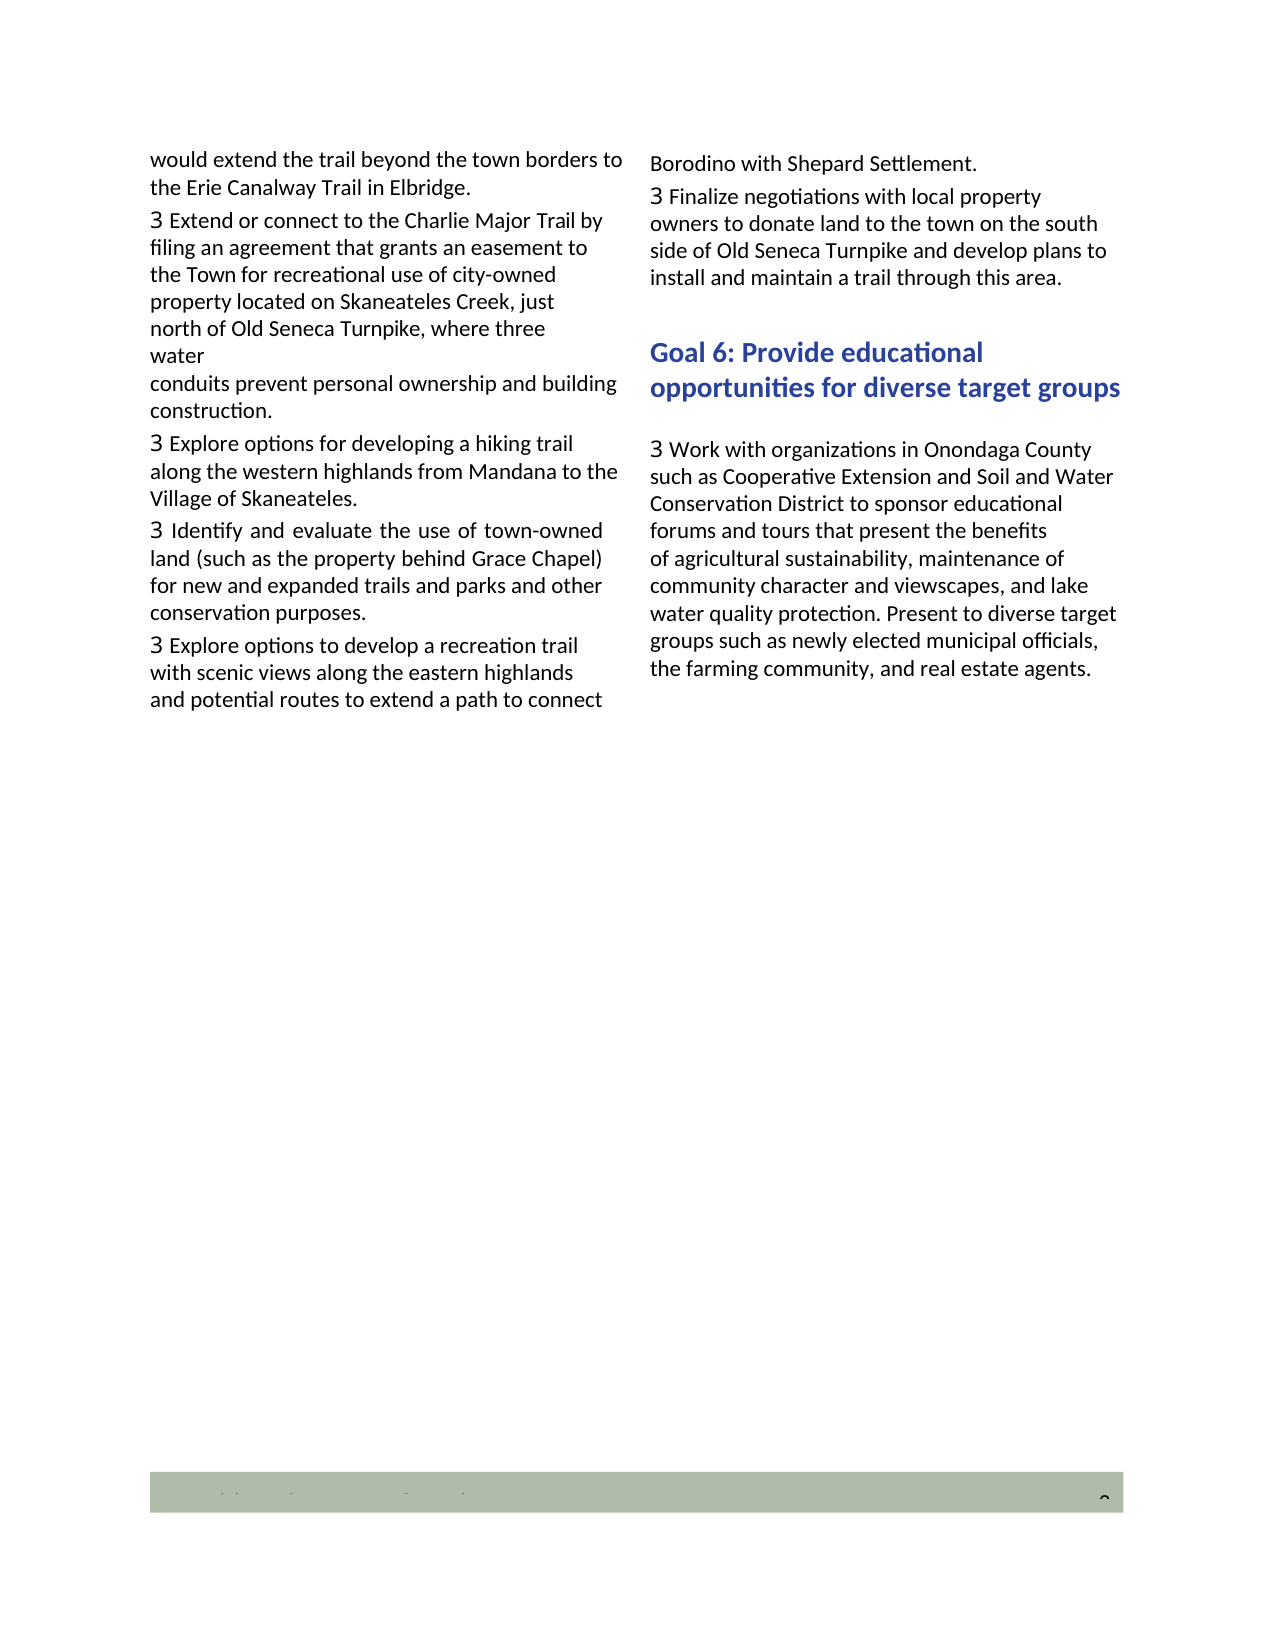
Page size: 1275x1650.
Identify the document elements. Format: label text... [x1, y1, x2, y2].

text 3 Extend or connect to the Charlie Major Trail by filing an agreement that grants an easement to the Town for recreational use of city-owned property located on Skaneateles Creek, just north of Old Seneca Turnpike, where three water [150, 204, 604, 369]
text Borodino with Shepard Settlement. [650, 149, 1144, 177]
text 3 Explore options for developing a hiking trail along the western highlands from Mandana to the Village of Skaneateles. [150, 428, 626, 512]
text 3 Finalize negotiations with local property owners to donate land to the town on the south side of Old Seneca Turnpike and develop plans to install and maintain a trail through this area. [650, 181, 1111, 292]
text 3 Explore options to develop a recreation trail with scenic views along the eastern highlands and potential routes to extend a path to connect [150, 629, 607, 713]
text 3 Identify and evaluate the use of town-owned land (such as the property behind Grace Chapel) for new and expanded trails and parks and other conservation purposes. [150, 515, 604, 626]
text of agricultural sustainability, maintenance of community character and viewscapes, and lake water quality protection. Present to diverse target groups such as newly elected municipal officials, the farming community, and real estate agents. [650, 545, 1120, 682]
text conduits prevent personal ownership and building construction. [150, 369, 626, 424]
subtitle Goal 6: Provide educational opportunities for diverse target groups [650, 335, 1125, 405]
text 3 Work with organizations in Onondaga County such as Cooperative Extension and Soil and Water Conservation District to sponsor educational forums and tours that present the benefits [650, 433, 1125, 544]
text would extend the trail beyond the town borders to the Erie Canalway Trail in Elbridge. [150, 146, 626, 201]
